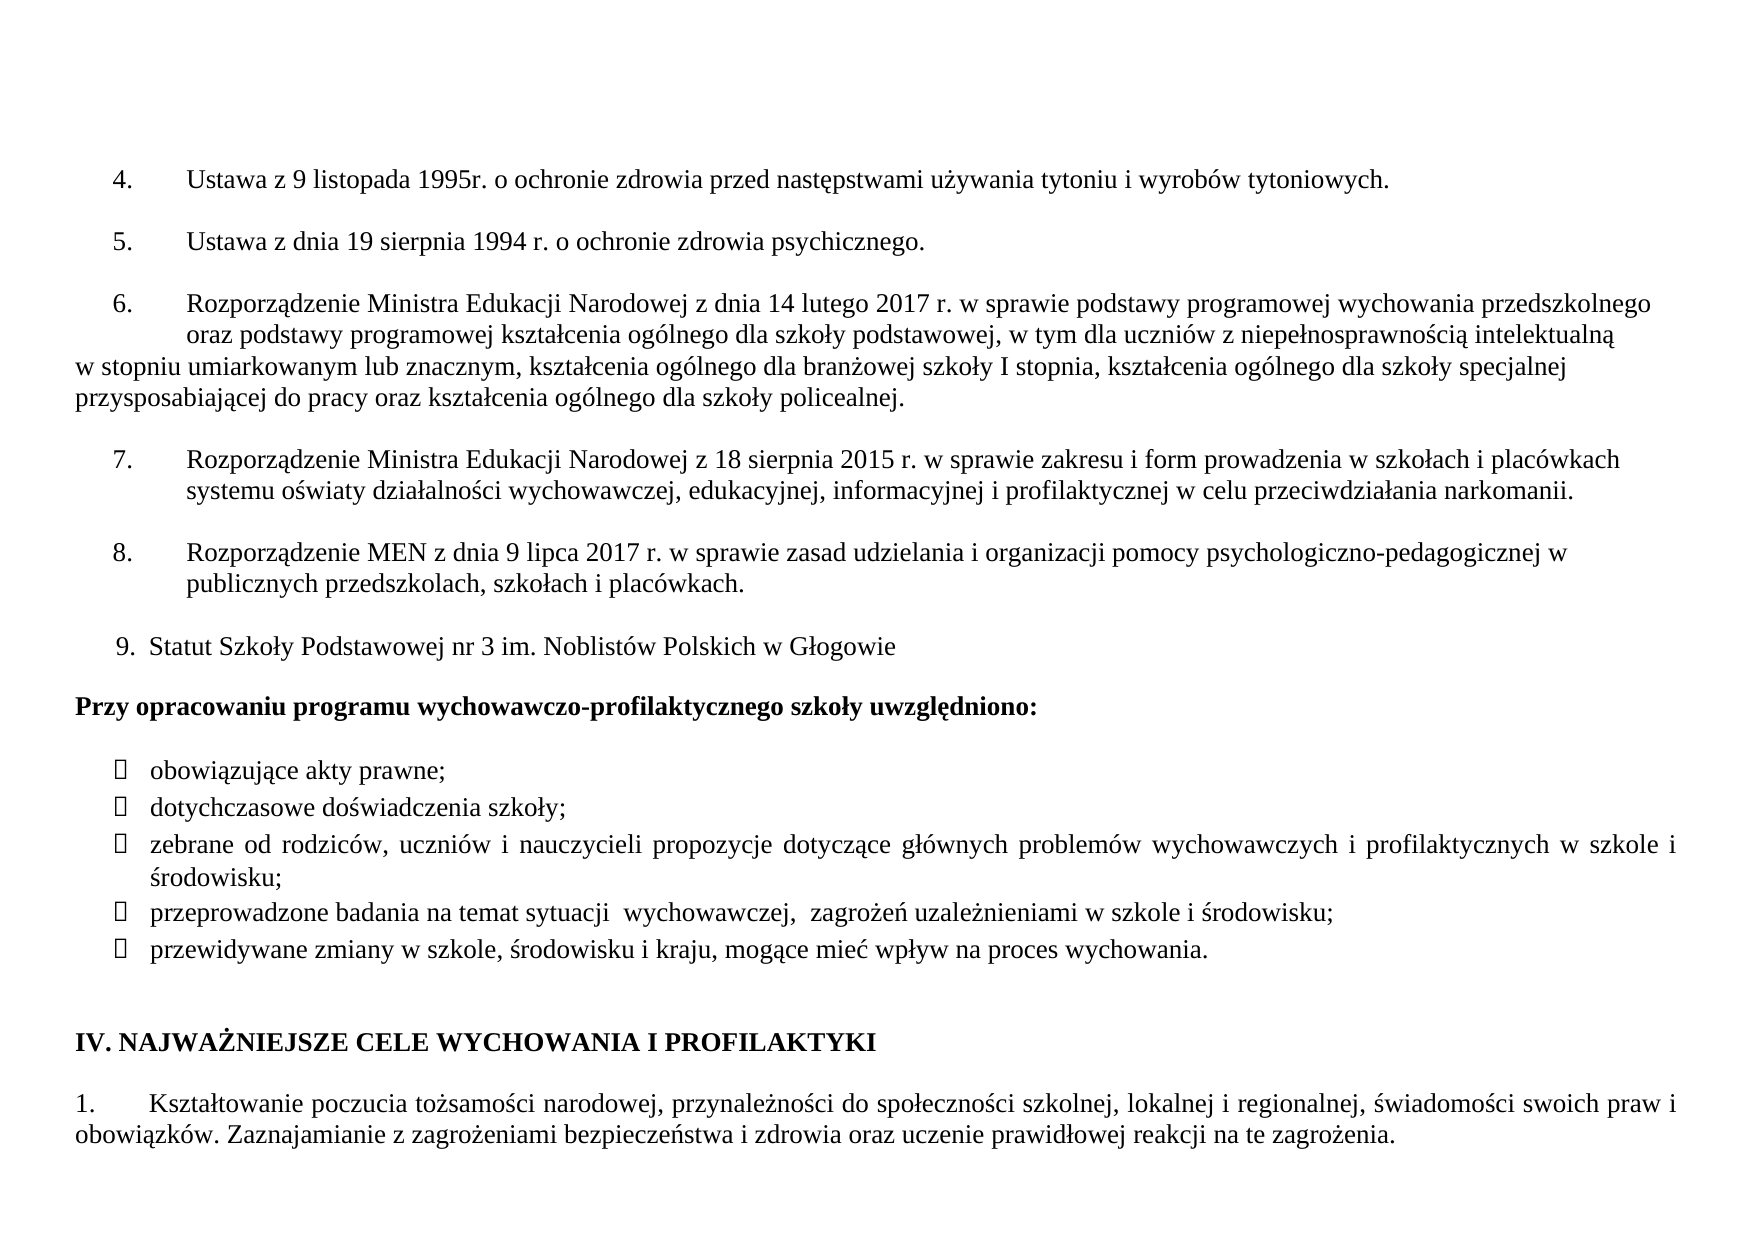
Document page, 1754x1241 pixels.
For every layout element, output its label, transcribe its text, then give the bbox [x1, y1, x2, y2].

list Rozporządzenie Ministra Edukacji Narodowej z dnia 14 lutego 2017 r. w sprawie podstawy programowej wychowania przedszkolnego oraz podstawy programowej kształcenia ogólnego dla szkoły podstawowej, w tym dla uczniów z niepełnosprawnością intelektualną [112, 287, 1679, 349]
list Ustawa z 9 listopada 1995r. o ochronie zdrowia przed następstwami używania tytoniu i wyrobów tytoniowych. [112, 163, 1679, 194]
list Ustawa z dnia 19 sierpnia 1994 r. o ochronie zdrowia psychicznego. [112, 225, 1679, 256]
text 1. Kształtowanie poczucia tożsamości narodowej, przynależności do społeczności szkolnej, lokalnej i regionalnej, świadomości swoich praw i obowiązków. Zaznajamianie z zagrożeniami bezpieczeństwa i zdrowia oraz uczenie prawidłowej reakcji na te zagrożenia. [75, 1087, 1679, 1149]
list przeprowadzone badania na temat sytuacji wychowawczej, zagrożeń uzależnieniami w szkole i środowisku; [112, 892, 1679, 929]
text IV. NAJWAŻNIEJSZE CELE WYCHOWANIA I PROFILAKTYKI [75, 1026, 1679, 1057]
list przewidywane zmiany w szkole, środowisku i kraju, mogące mieć wpływ na proces wychowania. [112, 929, 1679, 966]
list zebrane od rodziców, uczniów i nauczycieli propozycje dotyczące głównych problemów wychowawczych i profilaktycznych w szkole i środowisku; [112, 824, 1679, 892]
text Przy opracowaniu programu wychowawczo-profilaktycznego szkoły uwzględniono: [75, 690, 1679, 721]
list obowiązujące akty prawne; [112, 751, 1679, 787]
list Rozporządzenie Ministra Edukacji Narodowej z 18 sierpnia 2015 r. w sprawie zakresu i form prowadzenia w szkołach i placówkach systemu oświaty działalności wychowawczej, edukacyjnej, informacyjnej i profilaktycznej w celu przeciwdziałania narkomanii. [112, 443, 1679, 505]
list dotychczasowe doświadczenia szkoły; [112, 787, 1679, 824]
list Rozporządzenie MEN z dnia 9 lipca 2017 r. w sprawie zasad udzielania i organizacji pomocy psychologiczno-pedagogicznej w publicznych przedszkolach, szkołach i placówkach. [112, 536, 1679, 599]
text 9. Statut Szkoły Podstawowej nr 3 im. Noblistów Polskich w Głogowie [75, 630, 1679, 661]
text w stopniu umiarkowanym lub znacznym, kształcenia ogólnego dla branżowej szkoły I stopnia, kształcenia ogólnego dla szkoły specjalnej przysposabiającej do pracy oraz kształcenia ogólnego dla szkoły policealnej. [75, 349, 1679, 412]
